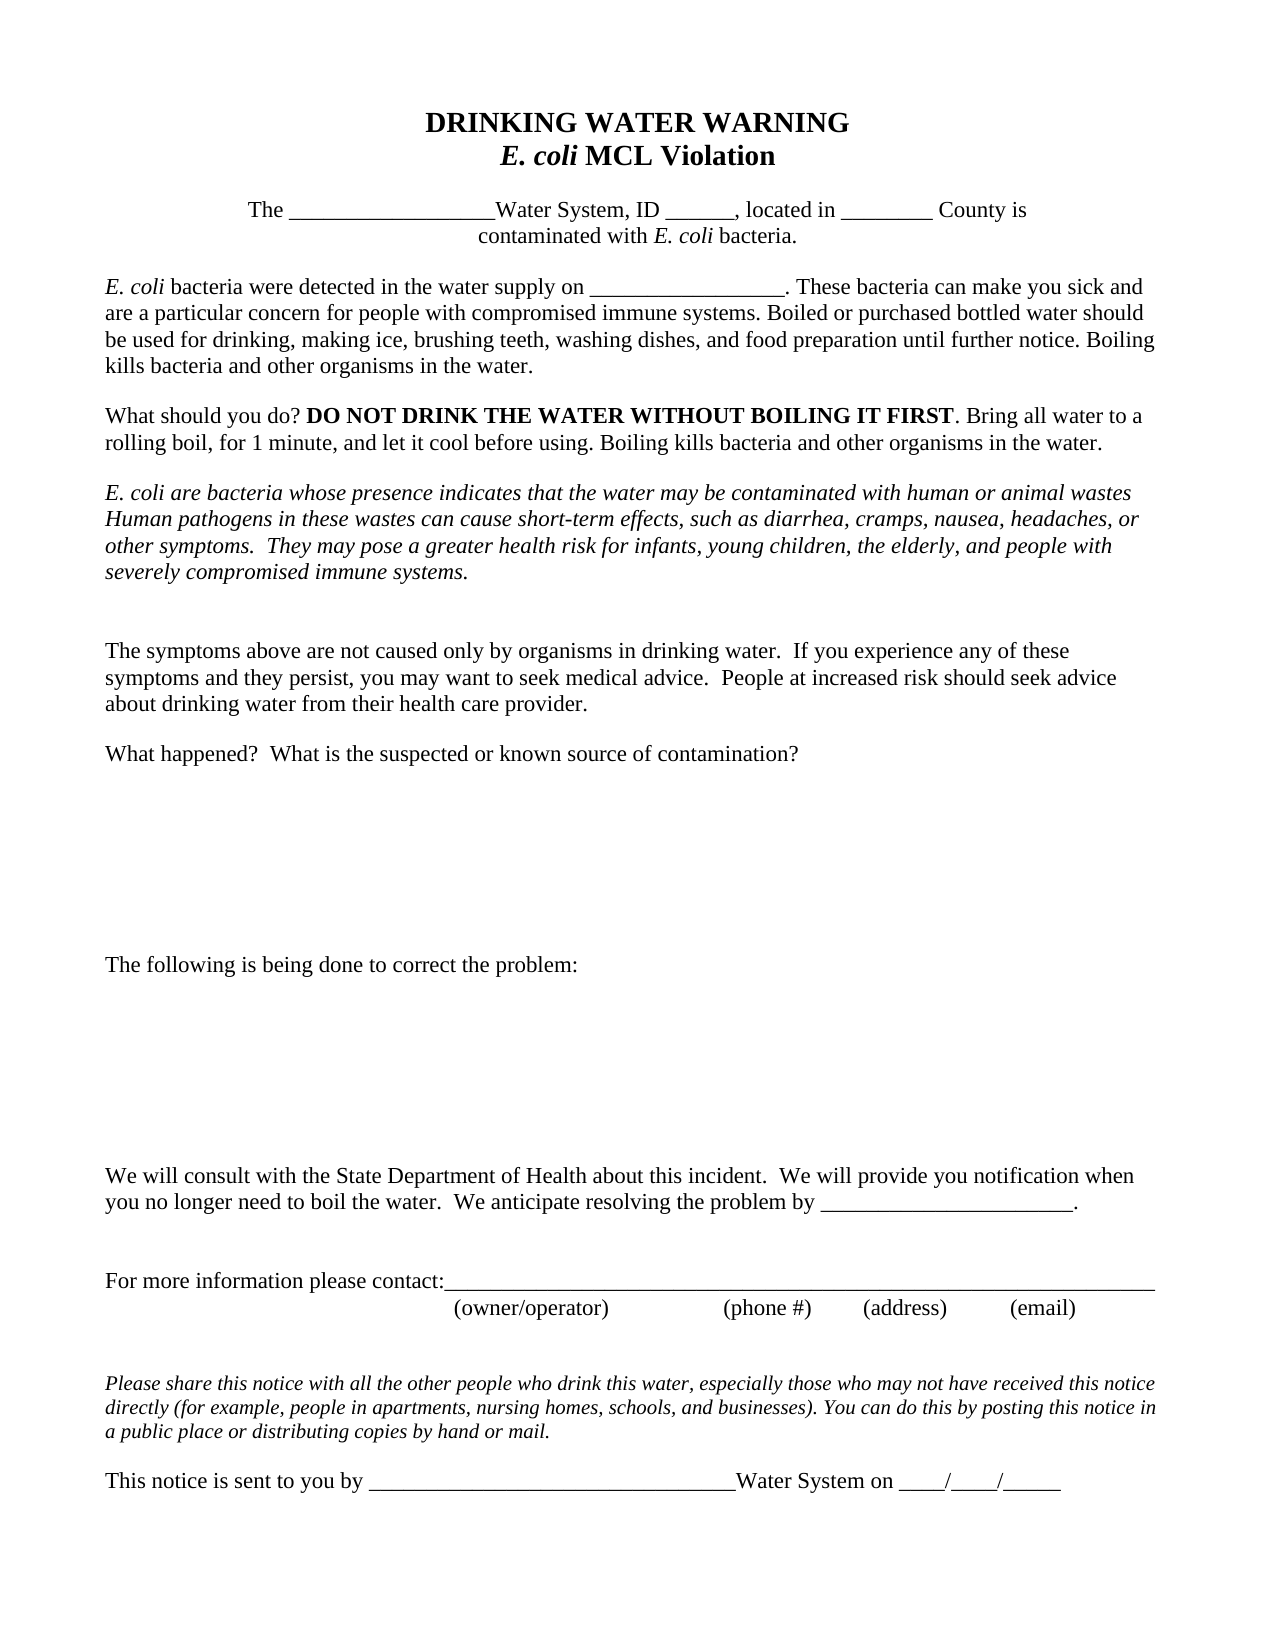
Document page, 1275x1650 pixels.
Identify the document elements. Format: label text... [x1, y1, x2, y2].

text DRINKING WATER WARNING [105, 105, 1170, 138]
text What should you do? DO NOT DRINK THE WATER WITHOUT BOILING IT FIRST. Bring all water to a rolling boil, for 1 minute, and let it cool before using. Boiling kills bacteria and other organisms in the water. [105, 402, 1170, 455]
text This notice is sent to you by ________________________________Water System on ____/____/_____ [105, 1467, 1170, 1493]
text E. coli are bacteria whose presence indicates that the water may be contaminated with human or animal wastes Human pathogens in these wastes can cause short-term effects, such as diarrhea, cramps, nausea, headaches, or other symptoms. They may pose a greater health risk for infants, young children, the elderly, and people with severely compromised immune systems. [105, 479, 1170, 584]
text contaminated with E. coli bacteria. [105, 222, 1170, 249]
text Please share this notice with all the other people who drink this water, especially those who may not have received this notice directly (for example, people in apartments, nursing homes, schools, and businesses). You can do this by posting this notice in a public place or distributing copies by hand or mail. [105, 1371, 1170, 1443]
text The __________________Water System, ID ______, located in ________ County is [105, 196, 1170, 222]
text For more information please contact:______________________________________________________________ [105, 1267, 1170, 1294]
text What happened? What is the suspected or known source of contamination? [105, 740, 1170, 767]
text We will consult with the State Department of Health about this incident. We will provide you notification when you no longer need to boil the water. We anticipate resolving the problem by ______________________. [105, 1162, 1170, 1215]
text The following is being done to correct the problem: [105, 951, 1170, 978]
text E. coli bacteria were detected in the water supply on _________________. These bacteria can make you sick and are a particular concern for people with compromised immune systems. Boiled or purchased bottled water should be used for drinking, making ice, brushing teeth, washing dishes, and food preparation until further notice. Boiling kills bacteria and other organisms in the water. [105, 273, 1170, 378]
text The symptoms above are not caused only by organisms in drinking water. If you experience any of these symptoms and they persist, you may want to seek medical advice. People at increased risk should seek advice about drinking water from their health care provider. [105, 637, 1170, 716]
text (owner/operator) (phone #) (address) (email) [105, 1294, 1170, 1320]
text E. coli MCL Violation [105, 138, 1170, 172]
